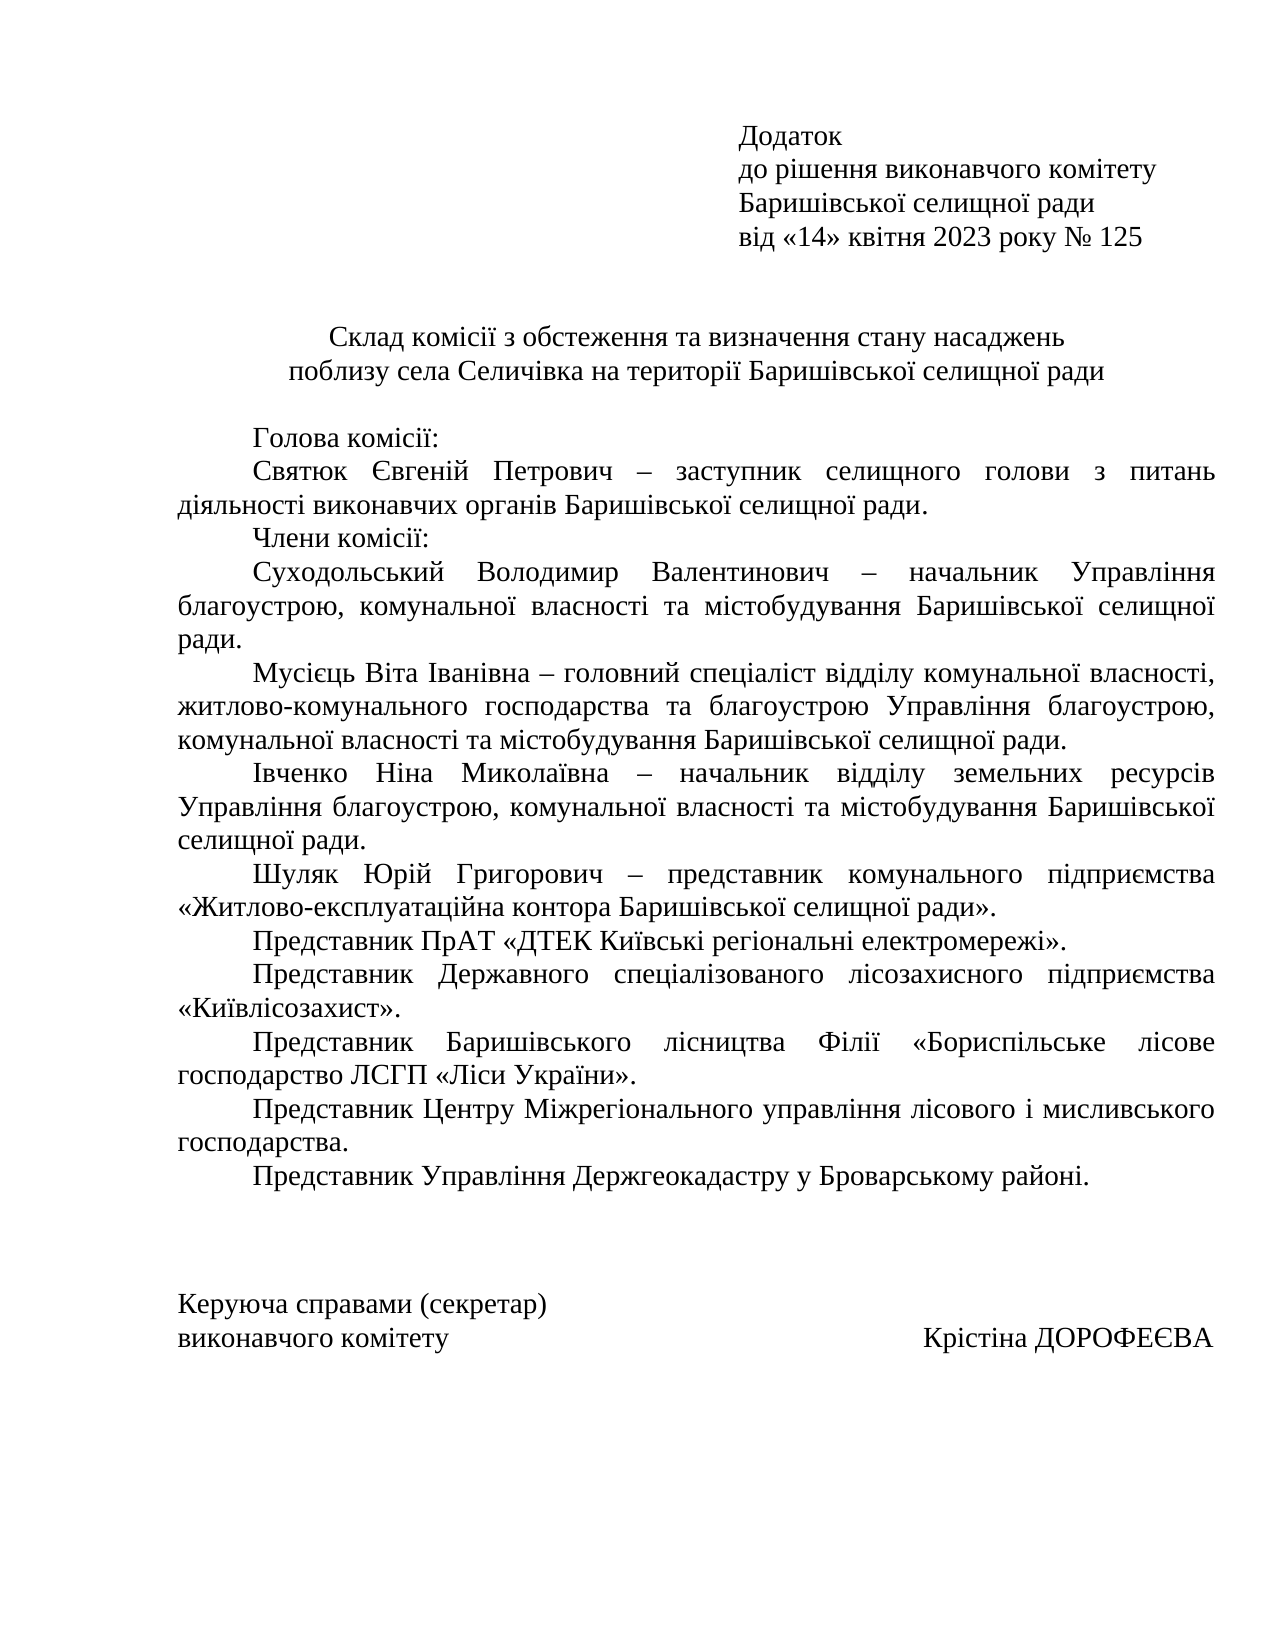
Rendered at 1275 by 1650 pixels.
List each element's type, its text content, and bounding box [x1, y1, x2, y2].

text поблизу села Селичівка на території Баришівської селищної ради [177, 353, 1216, 386]
text Представник Баришівського лісництва Філії «Бориспільське лісове господарство ЛСГП «Ліси України». [177, 1024, 1216, 1091]
text Представник ПрАТ «ДТЕК Київські регіональні електромережі». [177, 923, 1216, 957]
text від «14» квітня 2023 року № 125 [177, 219, 1216, 252]
text Святюк Євгеній Петрович – заступник селищного голови з питань діяльності виконавчих органів Баришівської селищної ради. [177, 453, 1216, 521]
text Суходольський Володимир Валентинович – начальник Управління благоустрою, комунальної власності та містобудування Баришівської селищної ради. [177, 554, 1216, 655]
text Представник Управління Держгеокадастру у Броварському районі. [177, 1158, 1216, 1191]
text Шуляк Юрій Григорович – представник комунального підприємства «Житлово-експлуатаційна контора Баришівської селищної ради». [177, 856, 1216, 923]
text Представник Державного спеціалізованого лісозахисного підприємства «Київлісозахист». [177, 957, 1216, 1024]
text Івченко Ніна Миколаївна – начальник відділу земельних ресурсів Управління благоустрою, комунальної власності та містобудування Баришівської селищної ради. [177, 755, 1216, 856]
text Мусієць Віта Іванівна – головний спеціаліст відділу комунальної власності, житлово-комунального господарства та благоустрою Управління благоустрою, комунальної власності та містобудування Баришівської селищної ради. [177, 655, 1216, 755]
text виконавчого комітету Крістіна ДОРОФЕЄВА [177, 1320, 1216, 1354]
text Додаток [177, 118, 1216, 152]
text Склад комісії з обстеження та визначення стану насаджень [177, 319, 1216, 353]
text Представник Центру Міжрегіонального управління лісового і мисливського господарства. [177, 1091, 1216, 1158]
text до рішення виконавчого комітету [177, 152, 1216, 185]
text Керуюча справами (секретар) [177, 1287, 1216, 1320]
text Члени комісії: [177, 521, 1216, 554]
text Голова комісії: [177, 420, 1216, 453]
text Баришівської селищної ради [177, 185, 1216, 219]
